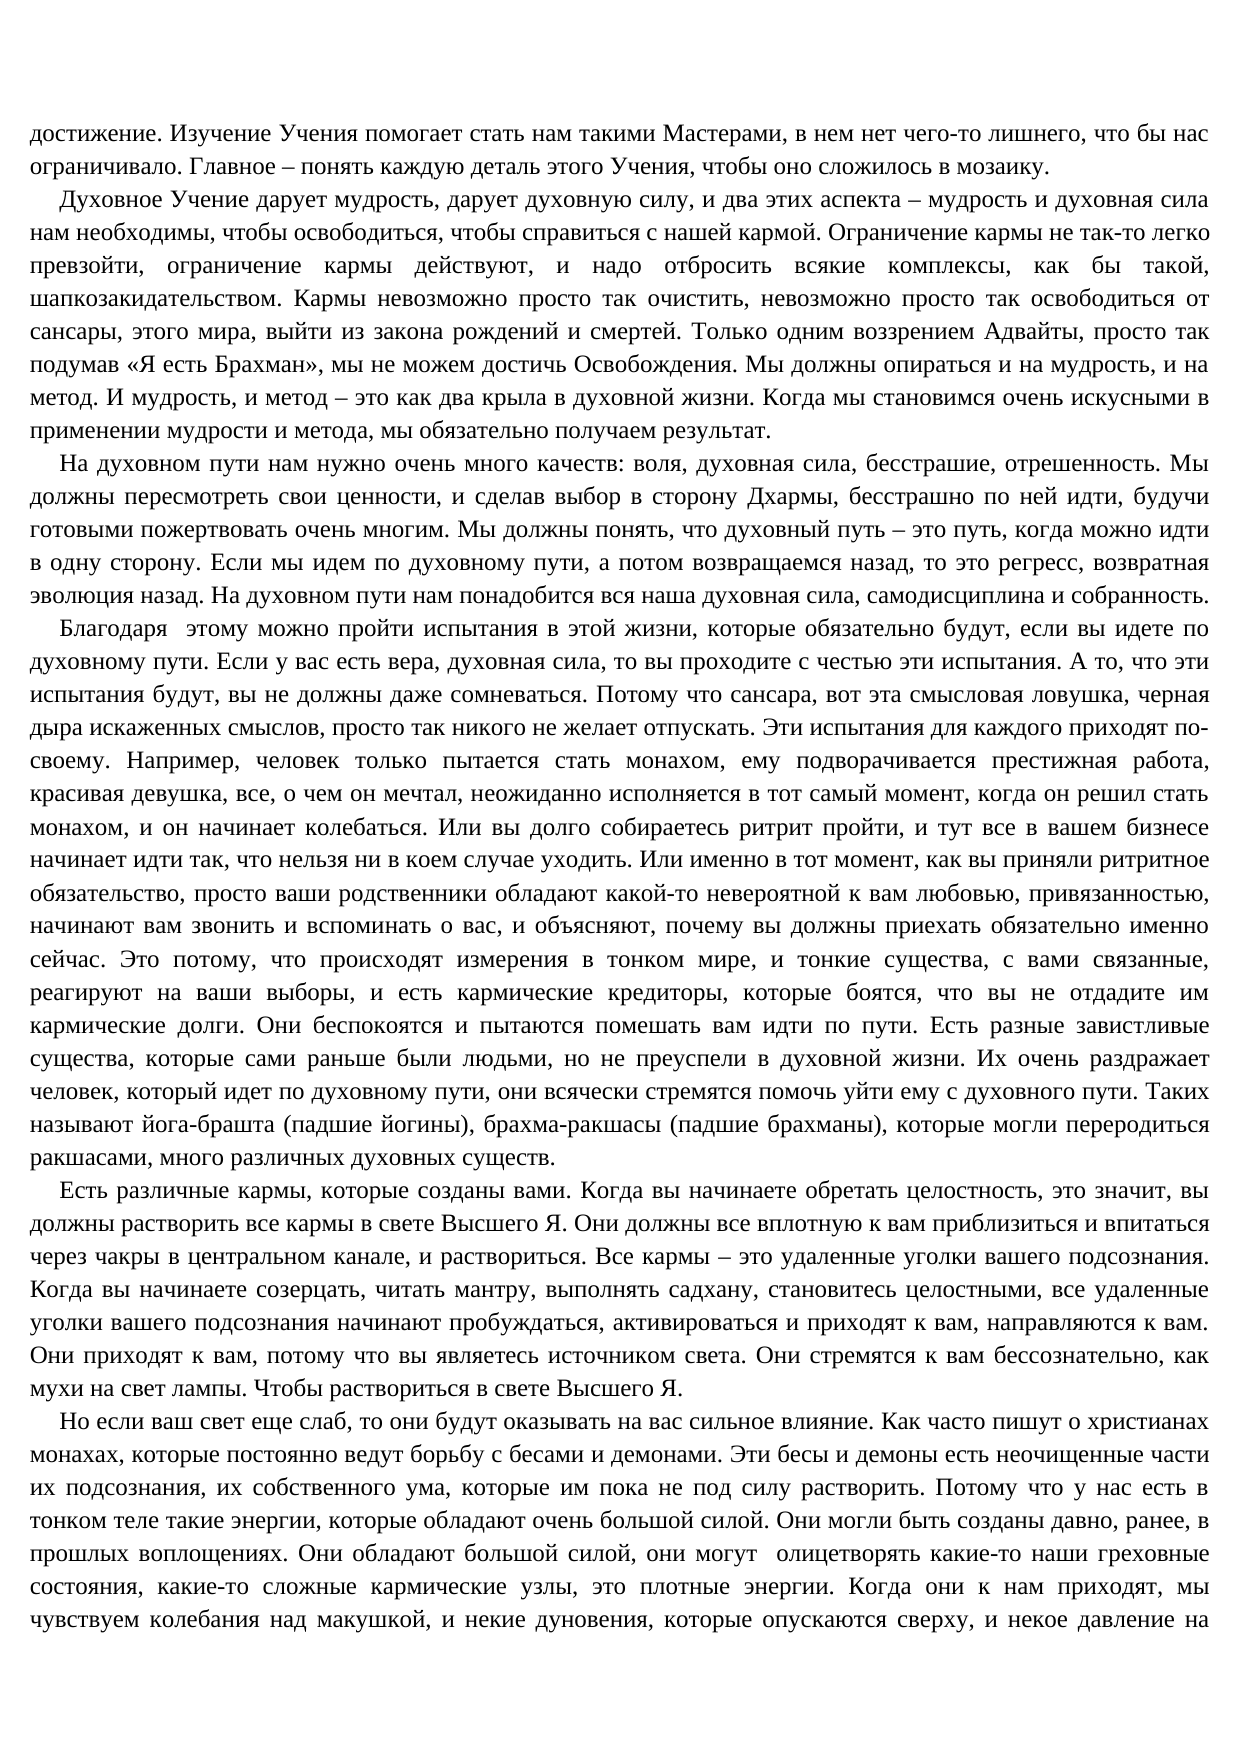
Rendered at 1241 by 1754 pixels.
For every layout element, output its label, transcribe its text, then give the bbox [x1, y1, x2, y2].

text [29, 118, 1211, 180]
text Благодаря этому можно пройти испытания в этой жизни, которые обязательно будут, если вы идете по духовному пути. Если у вас есть вера, духовная сила, то вы проходите с честью эти испытания. А то, что эти испытания будут, вы не должны даже сомневаться. Потому что сансара, вот эта смысловая ловушка, черная дыра искаженных смыслов, просто так никого не желает отпускать. Эти испытания для каждого приходят по-своему. Например, человек только пытается стать монахом, ему подворачивается престижная работа, красивая девушка, все, о чем он мечтал, неожиданно исполняется в тот самый момент, когда он решил стать монахом, и он начинает колебаться. Или вы долго собираетесь ритрит пройти, и тут все в вашем бизнесе начинает идти так, что нельзя ни в коем случае уходить. Или именно в тот момент, как вы приняли ритритное обязательство, просто ваши родственники обладают какой-то невероятной к вам любовью, привязанностью, начинают вам звонить и вспоминать о вас, и объясняют, почему вы должны приехать обязательно именно сейчас. Это потому, что происходят измерения в тонком мире, и тонкие существа, с вами связанные, реагируют на ваши выборы, и есть кармические кредиторы, которые боятся, что вы не отдадите им кармические долги. Они беспокоятся и пытаются помешать вам идти по пути. Есть разные завистливые существа, которые сами раньше были людьми, но не преуспели в духовной жизни. Их очень раздражает человек, который идет по духовному пути, они всячески стремятся помочь уйти ему с духовного пути. Таких называют йога-брашта (падшие йогины), брахма-ракшасы (падшие брахманы), которые могли переродиться ракшасами, много различных духовных существ. [29, 613, 1211, 1171]
text Есть различные кармы, которые созданы вами. Когда вы начинаете обретать целостность, это значит, вы должны растворить все кармы в свете Высшего Я. Они должны все вплотную к вам приблизиться и впитаться через чакры в центральном канале, и раствориться. Все кармы – это удаленные уголки вашего подсознания. Когда вы начинаете созерцать, читать мантру, выполнять садхану, становитесь целостными, все удаленные уголки вашего подсознания начинают пробуждаться, активироваться и приходят к вам, направляются к вам. Они приходят к вам, потому что вы являетесь источником света. Они стремятся к вам бессознательно, как мухи на свет лампы. Чтобы раствориться в свете Высшего Я. [29, 1175, 1211, 1402]
text Духовное Учение дарует мудрость, дарует духовную силу, и два этих аспекта – мудрость и духовная сила нам необходимы, чтобы освободиться, чтобы справиться с нашей кармой. Ограничение кармы не так-то легко превзойти, ограничение кармы действуют, и надо отбросить всякие комплексы, как бы такой, шапкозакидательством. Кармы невозможно просто так очистить, невозможно просто так освободиться от сансары, этого мира, выйти из закона рождений и смертей. Только одним воззрением Адвайты, просто так подумав «Я есть Брахман», мы не можем достичь Освобождения. Мы должны опираться и на мудрость, и на метод. И мудрость, и метод – это как два крыла в духовной жизни. Когда мы становимся очень искусными в применении мудрости и метода, мы обязательно получаем результат. [29, 184, 1211, 444]
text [29, 1406, 1211, 1633]
text На духовном пути нам нужно очень много качеств: воля, духовная сила, бесстрашие, отрешенность. Мы должны пересмотреть свои ценности, и сделав выбор в сторону Дхармы, бесстрашно по ней идти, будучи готовыми пожертвовать очень многим. Мы должны понять, что духовный путь – это путь, когда можно идти в одну сторону. Если мы идем по духовному пути, а потом возвращаемся назад, то это регресс, возвратная эволюция назад. На духовном пути нам понадобится вся наша духовная сила, самодисциплина и собранность. [29, 448, 1211, 609]
